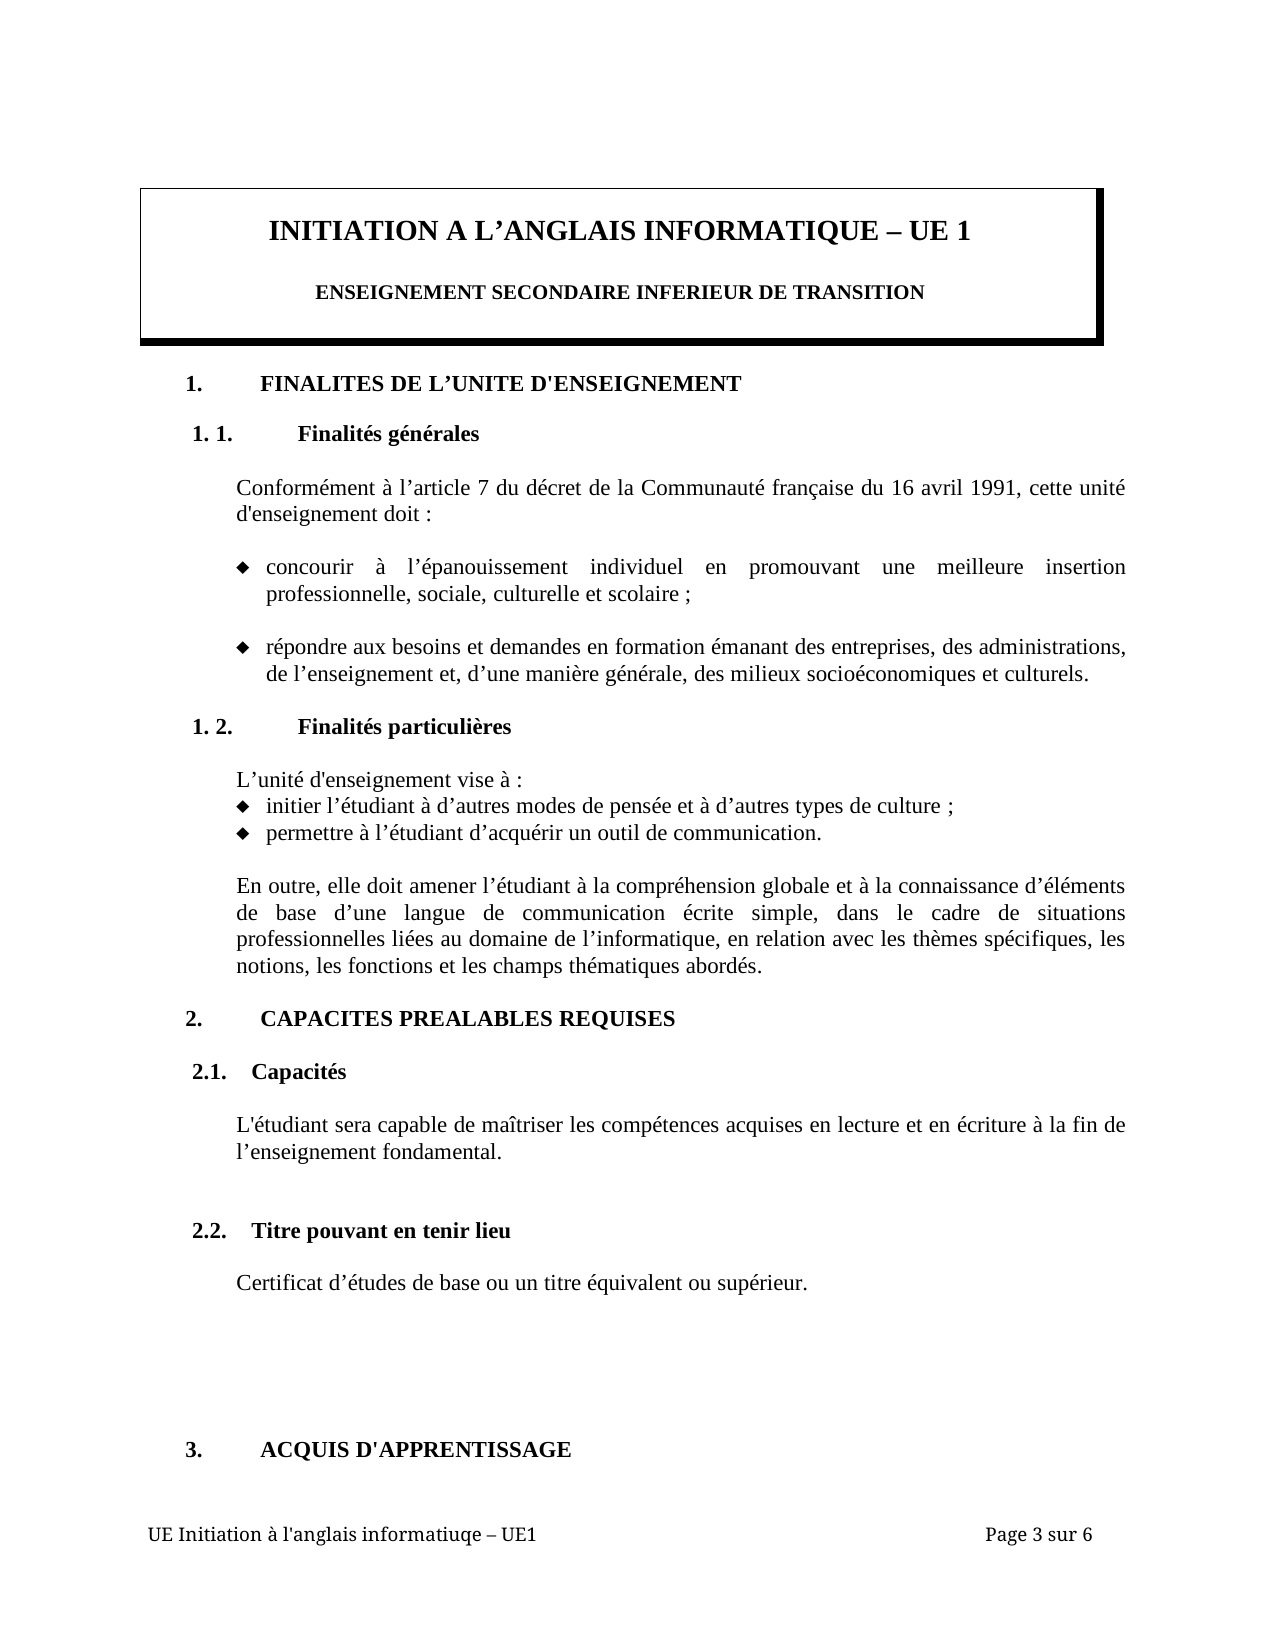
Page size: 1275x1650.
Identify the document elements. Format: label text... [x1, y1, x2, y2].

text L'étudiant sera capable de maîtriser les compétences acquises en lecture et en écriture à la fin de l’enseignement fondamental. [148, 1111, 1127, 1164]
text L’unité d'enseignement vise à : [236, 766, 1127, 792]
list CAPACITES PREALABLES REQUISES [185, 1005, 1127, 1031]
list permettre à l’étudiant d’acquérir un outil de communication. [236, 819, 1127, 845]
table_header INITIATION A L’ANGLAIS INFORMATIQUE – UE 1 enseignement secondaire INFERIEUR de transition [141, 189, 1096, 338]
list 1. 2. Finalités particulières [192, 712, 1127, 739]
text 1. 1. Finalités générales [192, 420, 1127, 447]
list répondre aux besoins et demandes en formation émanant des entreprises, des administrations, de l’enseignement et, d’une manière générale, des milieux socioéconomiques et culturels. [236, 633, 1127, 686]
list Capacités [192, 1058, 1127, 1084]
text Conformément à l’article 7 du décret de française du 16 avril 1991, cette unité d'enseignement doit : [236, 473, 1127, 527]
list initier l’étudiant à d’autres modes de pensée et à d’autres types de culture ; [236, 792, 1127, 819]
list concourir à l’épanouissement individuel en promouvant une meilleure insertion professionnelle, sociale, culturelle et scolaire ; [236, 553, 1127, 606]
text Certificat d’études de base ou un titre équivalent ou supérieur. [236, 1270, 1127, 1295]
list FINALITES DE L’UNITE D'ENSEIGNEMENT [185, 370, 1127, 396]
list ACQUIS D'APPRENTISSAGE [185, 1436, 1127, 1462]
text En outre, elle doit amener l’étudiant à la compréhension globale et à la connaissance d’éléments de base d’une langue de communication écrite simple, dans le cadre de situations professionnelles liées au domaine de l’informatique, en relation avec les thèmes spécifiques, les notions, les fonctions et les champs thématiques abordés. [236, 872, 1127, 978]
list Titre pouvant en tenir lieu [192, 1217, 1127, 1244]
